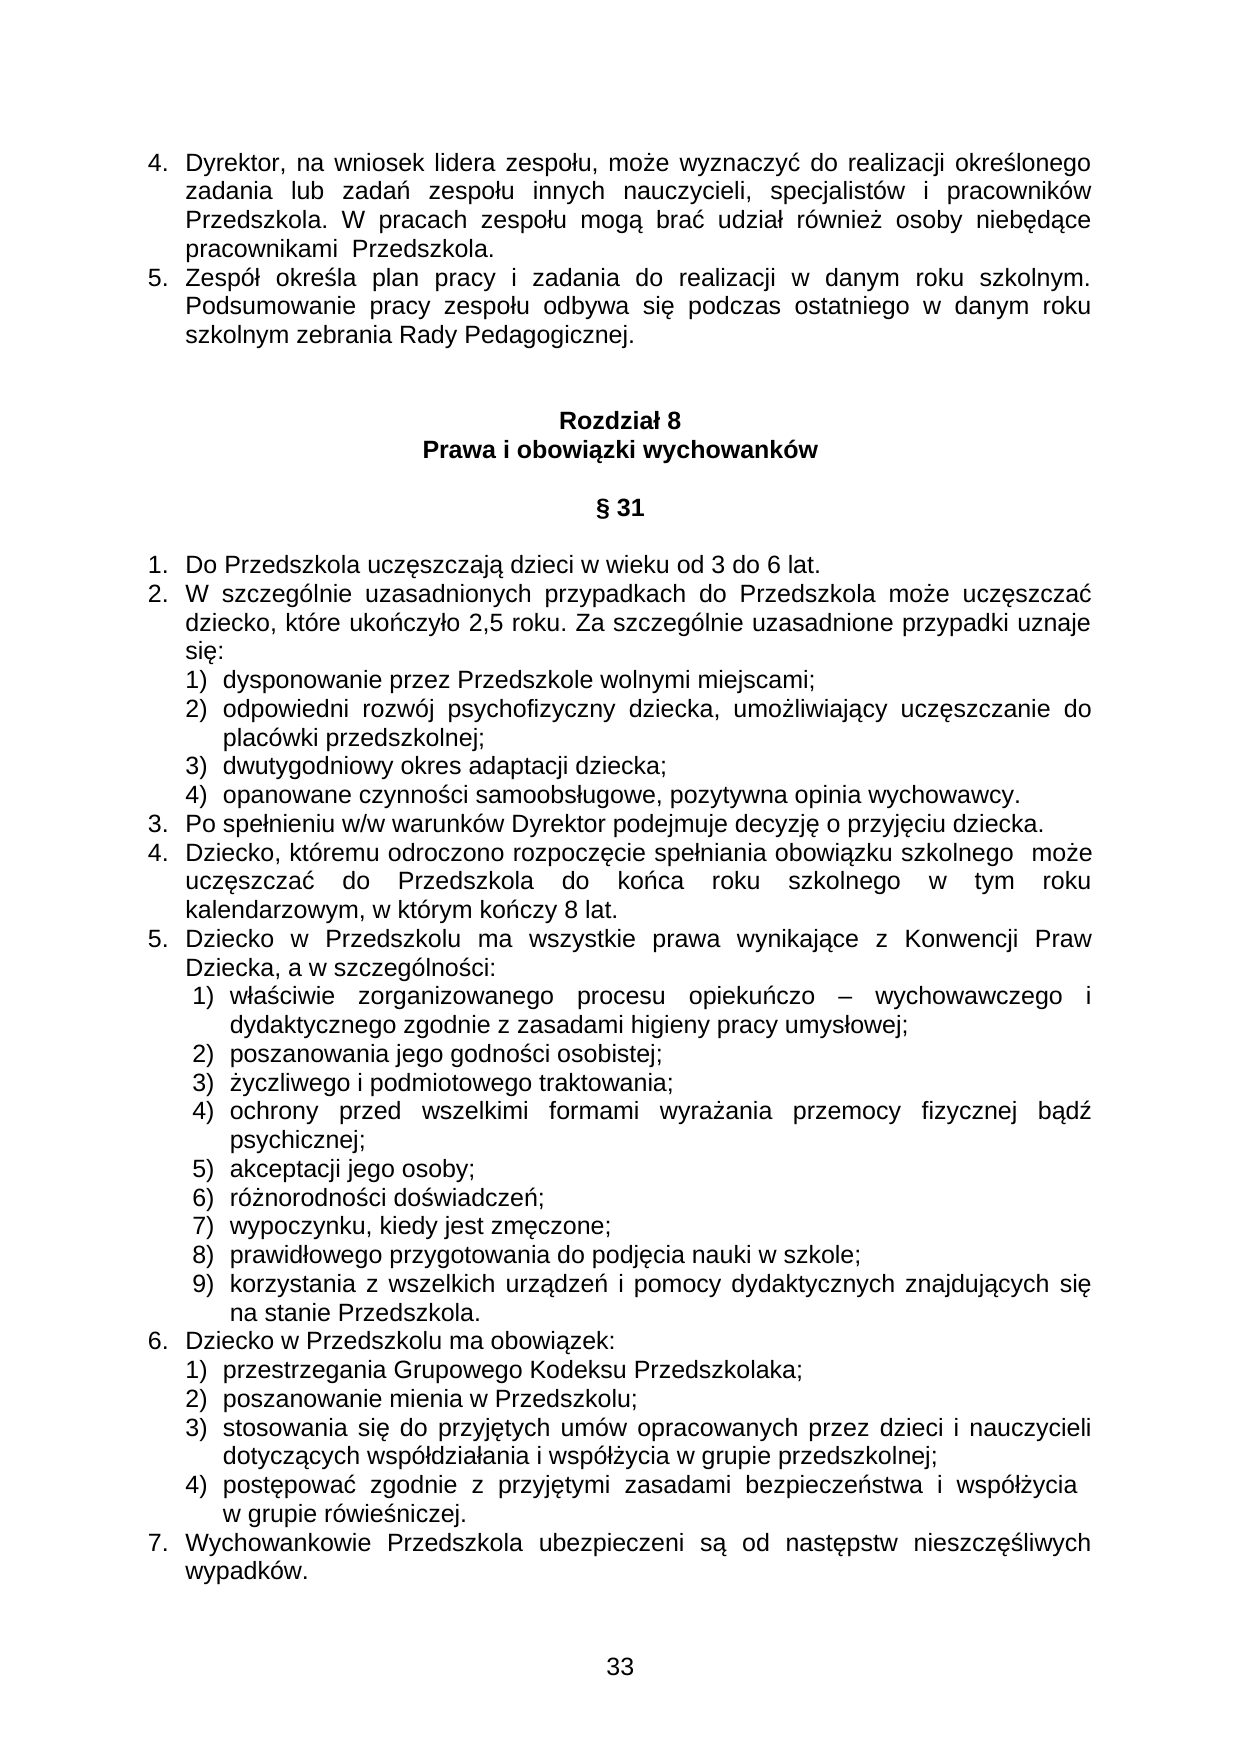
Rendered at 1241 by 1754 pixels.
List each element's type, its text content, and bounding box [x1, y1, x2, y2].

list odpowiedni rozwój psychofizyczny dziecka, umożliwiający uczęszczanie do placówki przedszkolnej; [185, 694, 1093, 751]
list Dyrektor, na wniosek lidera zespołu, może wyznaczyć do realizacji określonego zadania lub zadań zespołu innych nauczycieli, specjalistów i pracowników Przedszkola. W pracach zespołu mogą brać udział również osoby niebędące pracownikami Przedszkola. [148, 148, 1093, 263]
list Do Przedszkola uczęszczają dzieci w wieku od 3 do 6 lat. [148, 550, 1093, 579]
list prawidłowego przygotowania do podjęcia nauki w szkole; [192, 1240, 1093, 1269]
list Dziecko, któremu odroczono rozpoczęcie spełniania obowiązku szkolnego może uczęszczać do Przedszkola do końca roku szkolnego w tym roku kalendarzowym, w którym kończy 8 lat. [148, 838, 1093, 924]
list właściwie zorganizowanego procesu opiekuńczo – wychowawczego i dydaktycznego zgodnie z zasadami higieny pracy umysłowej; [192, 981, 1093, 1039]
list Dziecko w Przedszkolu ma wszystkie prawa wynikające z Konwencji Praw Dziecka, a w szczególności: [148, 924, 1093, 981]
list życzliwego i podmiotowego traktowania; [192, 1068, 1093, 1096]
text § 31 [148, 493, 1093, 521]
list Dziecko w Przedszkolu ma obowiązek: [148, 1326, 1093, 1355]
list wypoczynku, kiedy jest zmęczone; [192, 1211, 1093, 1240]
list opanowane czynności samoobsługowe, pozytywna opinia wychowawcy. [185, 780, 1093, 809]
list poszanowania jego godności osobistej; [192, 1039, 1093, 1068]
list postępować zgodnie z przyjętymi zasadami bezpieczeństwa i współżycia w grupie rówieśniczej. [185, 1470, 1093, 1528]
list stosowania się do przyjętych umów opracowanych przez dzieci i nauczycieli dotyczących współdziałania i współżycia w grupie przedszkolnej; [185, 1413, 1093, 1470]
list W szczególnie uzasadnionych przypadkach do Przedszkola może uczęszczać dziecko, które ukończyło 2,5 roku. Za szczególnie uzasadnione przypadki uznaje się: [148, 579, 1093, 665]
text Prawa i obowiązki wychowanków [148, 435, 1093, 464]
list ochrony przed wszelkimi formami wyrażania przemocy fizycznej bądź psychicznej; [192, 1096, 1093, 1154]
list dysponowanie przez Przedszkole wolnymi miejscami; [185, 665, 1093, 694]
text Rozdział 8 [148, 406, 1093, 435]
list poszanowanie mienia w Przedszkolu; [185, 1384, 1093, 1413]
list Zespół określa plan pracy i zadania do realizacji w danym roku szkolnym. Podsumowanie pracy zespołu odbywa się podczas ostatniego w danym roku szkolnym zebrania Rady Pedagogicznej. [148, 263, 1093, 349]
list dwutygodniowy okres adaptacji dziecka; [185, 751, 1093, 780]
list przestrzegania Grupowego Kodeksu Przedszkolaka; [185, 1355, 1093, 1384]
list Po spełnieniu w/w warunków Dyrektor podejmuje decyzję o przyjęciu dziecka. [148, 809, 1093, 838]
list różnorodności doświadczeń; [192, 1183, 1093, 1211]
list korzystania z wszelkich urządzeń i pomocy dydaktycznych znajdujących się na stanie Przedszkola. [192, 1269, 1093, 1326]
list akceptacji jego osoby; [192, 1154, 1093, 1183]
list Wychowankowie Przedszkola ubezpieczeni są od następstw nieszczęśliwych wypadków. [148, 1528, 1093, 1585]
